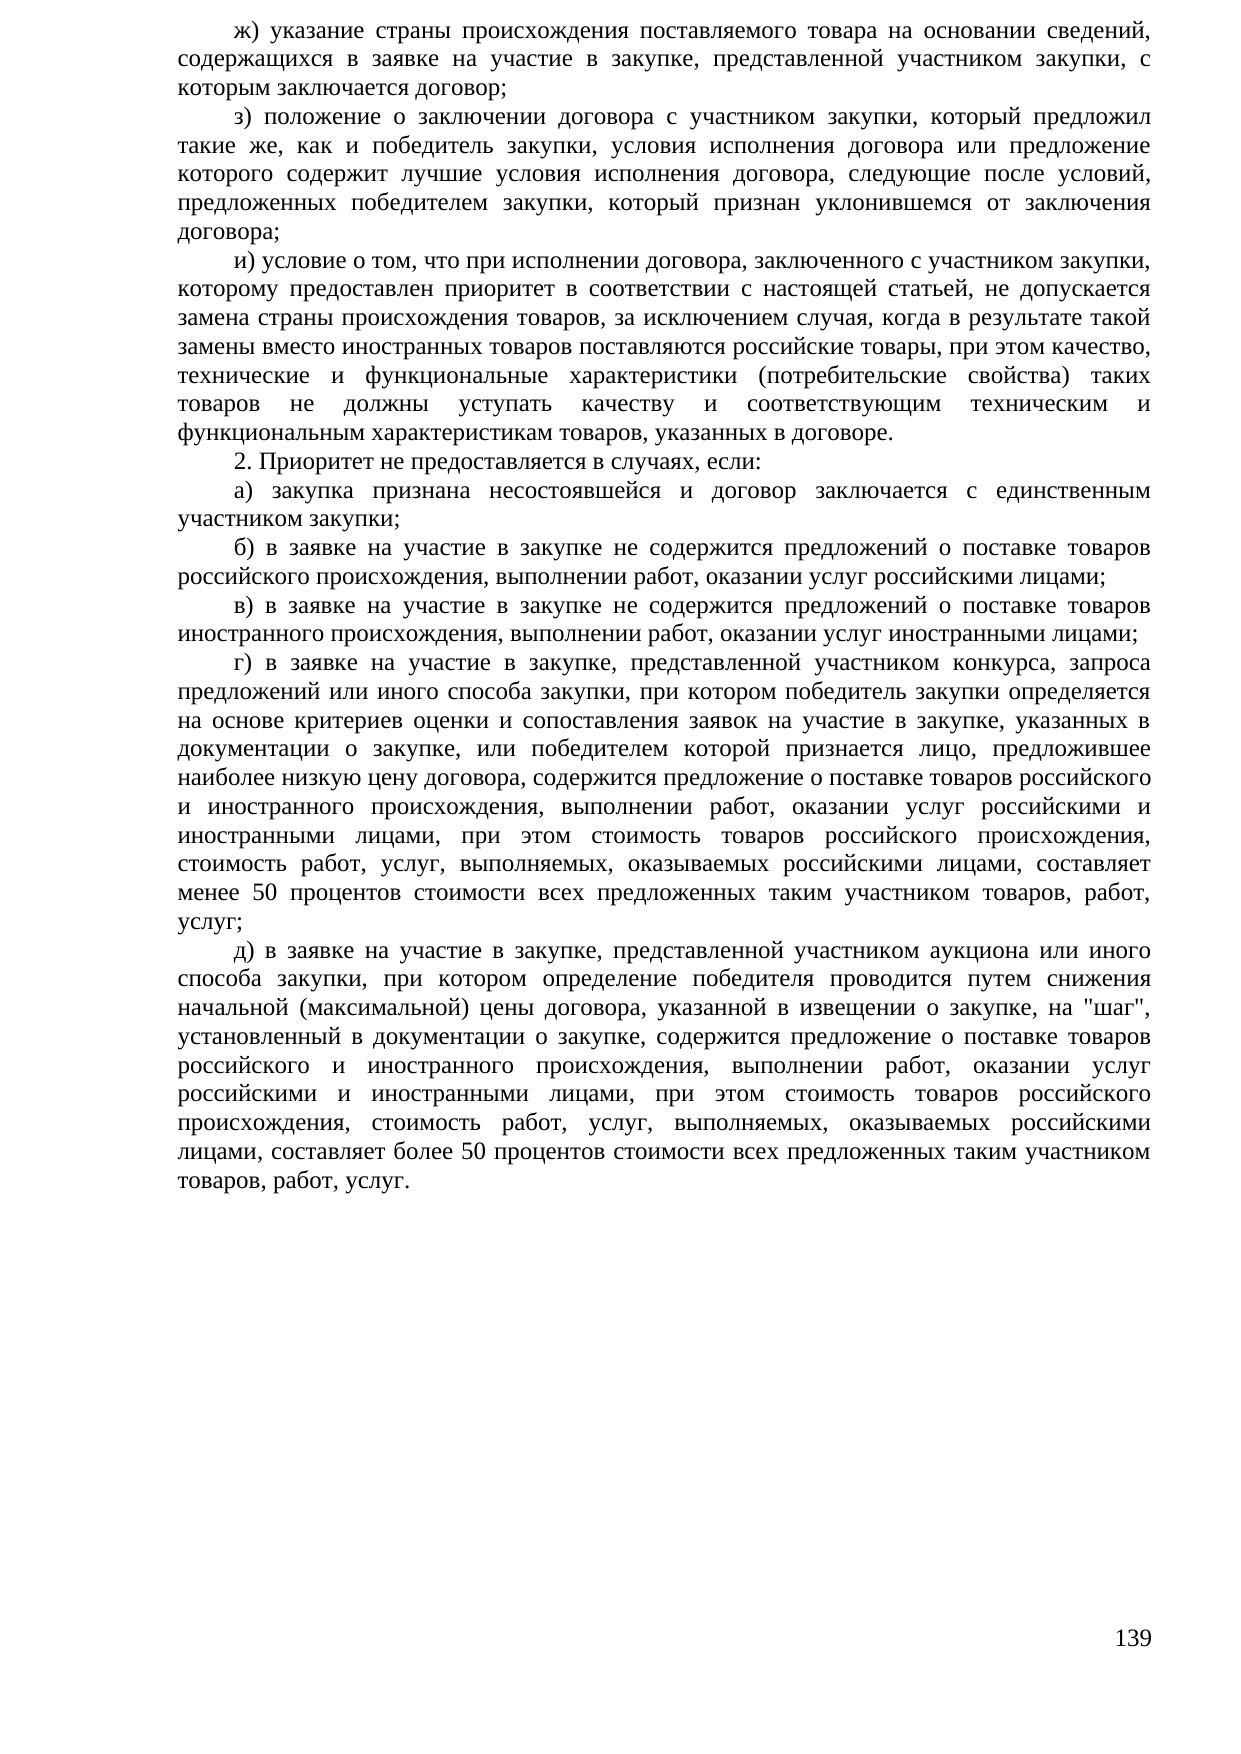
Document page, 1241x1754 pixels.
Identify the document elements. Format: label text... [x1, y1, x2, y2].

text г) в заявке на участие в закупке, представленной участником конкурса, запроса предложений или иного способа закупки, при котором победитель закупки определяется на основе критериев оценки и сопоставления заявок на участие в закупке, указанных в документации о закупке, или победителем которой признается лицо, предложившее наиболее низкую цену договора, содержится предложение о поставке товаров российского и иностранного происхождения, выполнении работ, оказании услуг российскими и иностранными лицами, при этом стоимость товаров российского происхождения, стоимость работ, услуг, выполняемых, оказываемых российскими лицами, составляет менее 50 процентов стоимости всех предложенных таким участником товаров, работ, услуг; [177, 647, 1152, 935]
text д) в заявке на участие в закупке, представленной участником аукциона или иного способа закупки, при котором определение победителя проводится путем снижения начальной (максимальной) цены договора, указанной в извещении о закупке, на "шаг", установленный в документации о закупке, содержится предложение о поставке товаров российского и иностранного происхождения, выполнении работ, оказании услуг российскими и иностранными лицами, при этом стоимость товаров российского происхождения, стоимость работ, услуг, выполняемых, оказываемых российскими лицами, составляет более 50 процентов стоимости всех предложенных таким участником товаров, работ, услуг. [177, 935, 1152, 1193]
text и) условие о том, что при исполнении договора, заключенного с участником закупки, которому предоставлен приоритет в соответствии с настоящей статьей, не допускается замена страны происхождения товаров, за исключением случая, когда в результате такой замены вместо иностранных товаров поставляются российские товары, при этом качество, технические и функциональные характеристики (потребительские свойства) таких товаров не должны уступать качеству и соответствующим техническим и функциональным характеристикам товаров, указанных в договоре. [177, 245, 1152, 446]
text з) положение о заключении договора с участником закупки, который предложил такие же, как и победитель закупки, условия исполнения договора или предложение которого содержит лучшие условия исполнения договора, следующие после условий, предложенных победителем закупки, который признан уклонившемся от заключения договора; [177, 101, 1152, 245]
text ж) указание страны происхождения поставляемого товара на основании сведений, содержащихся в заявке на участие в закупке, представленной участником закупки, с которым заключается договор; [177, 15, 1152, 101]
text в) в заявке на участие в закупке не содержится предложений о поставке товаров иностранного происхождения, выполнении работ, оказании услуг иностранными лицами; [177, 590, 1152, 647]
text 2. Приоритет не предоставляется в случаях, если: [177, 446, 1152, 475]
text а) закупка признана несостоявшейся и договор заключается с единственным участником закупки; [177, 475, 1152, 532]
text б) в заявке на участие в закупке не содержится предложений о поставке товаров российского происхождения, выполнении работ, оказании услуг российскими лицами; [177, 532, 1152, 590]
